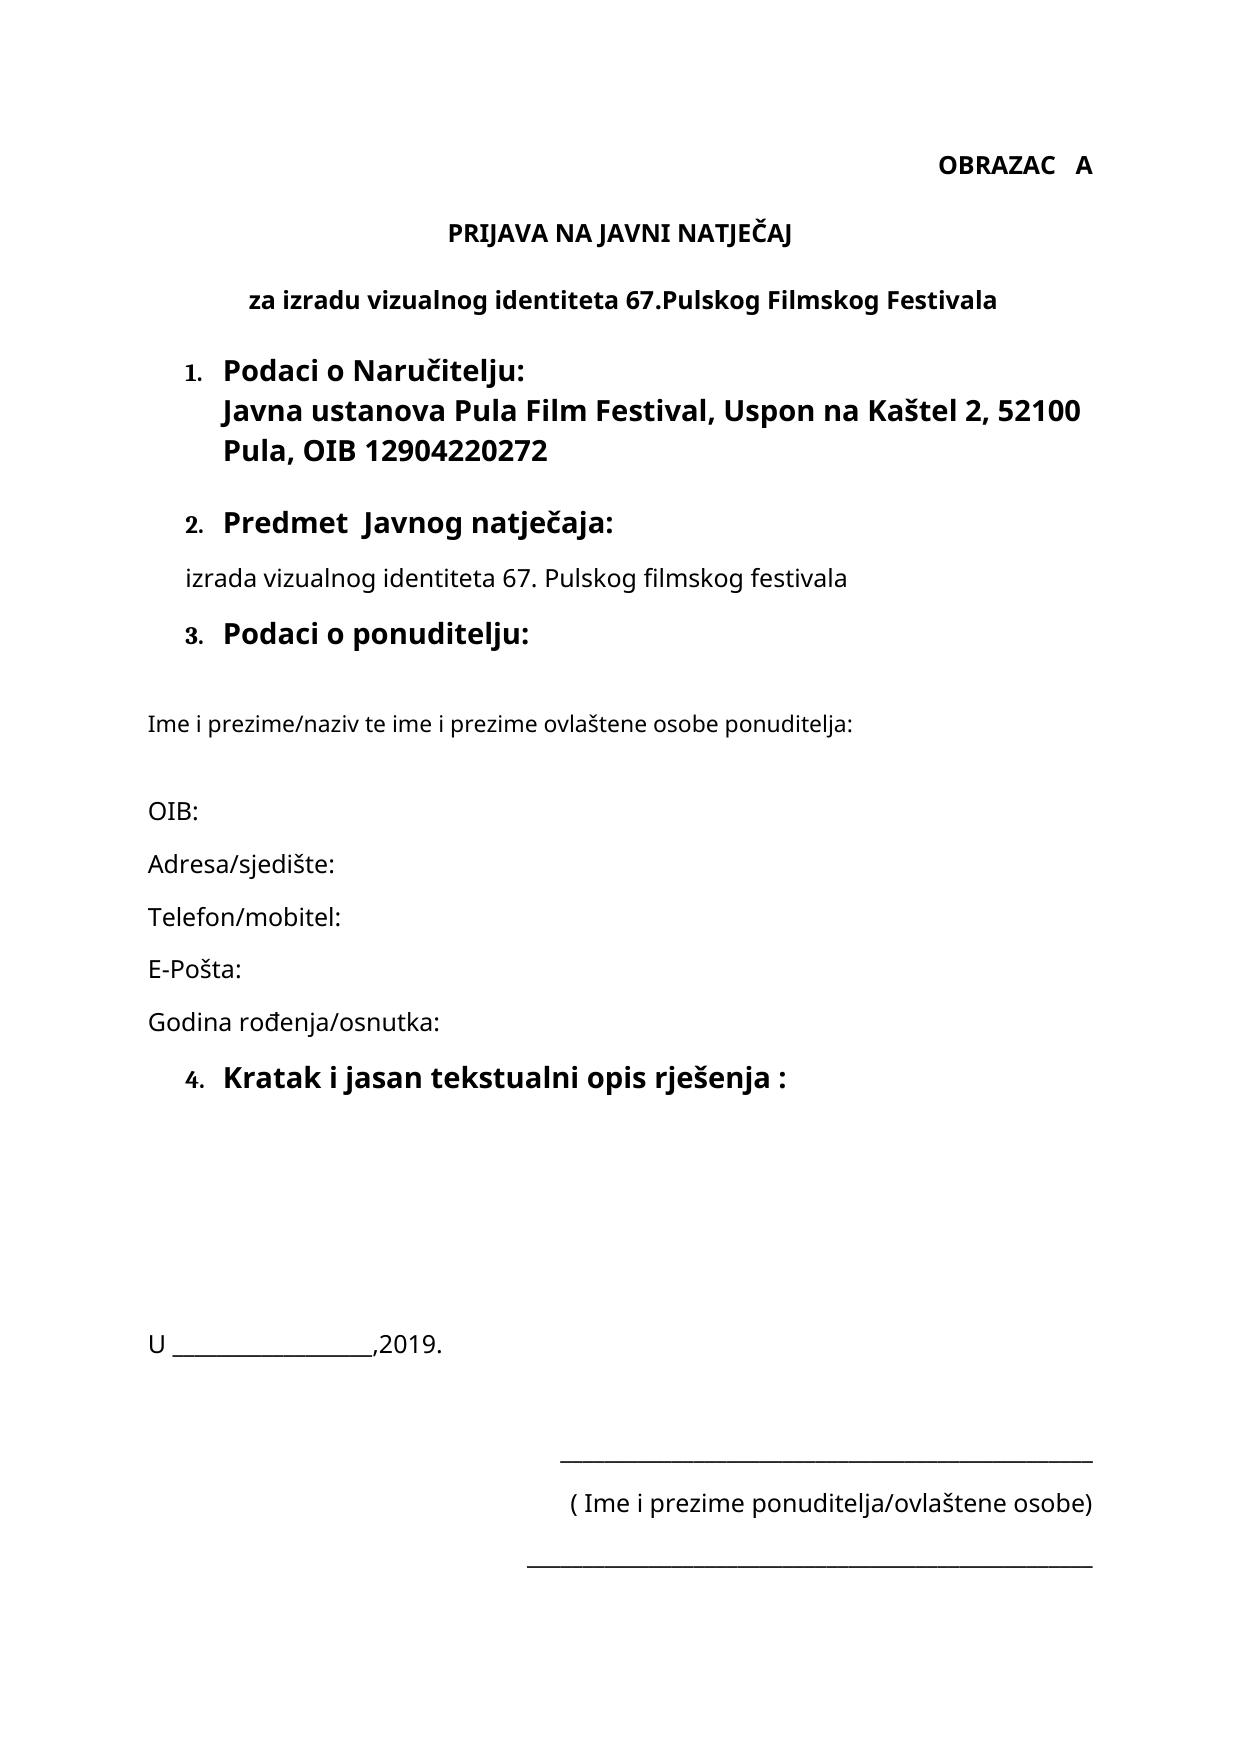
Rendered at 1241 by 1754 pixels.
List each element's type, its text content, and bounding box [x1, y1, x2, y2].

list Javna ustanova Pula Film Festival, Uspon na Kaštel 2, 52100 Pula, OIB 12904220272 [223, 390, 1093, 469]
list Podaci o ponuditelju: [185, 613, 1093, 653]
text E-Pošta: [148, 952, 1093, 986]
text Telefon/mobitel: [148, 899, 1093, 933]
text OIB: [148, 794, 1093, 828]
text ( Ime i prezime ponuditelja/ovlaštene osobe) [148, 1485, 1093, 1519]
list Predmet Javnog natječaja: [185, 502, 1093, 542]
text ________________________________________________ [148, 1432, 1093, 1467]
text U __________________,2019. [148, 1327, 1093, 1361]
text PRIJAVA NA JAVNI NATJEČAJ [148, 216, 1093, 250]
text OBRAZAC A [148, 148, 1093, 182]
text ___________________________________________________ [148, 1538, 1093, 1572]
list Kratak i jasan tekstualni opis rješenja : [185, 1058, 1093, 1097]
text Adresa/sjedište: [148, 847, 1093, 881]
text izrada vizualnog identiteta 67. Pulskog filmskog festivala [185, 561, 1093, 595]
text za izradu vizualnog identiteta 67.Pulskog Filmskog Festivala [148, 282, 1093, 316]
list Podaci o Naručitelju: [185, 351, 1093, 390]
text Godina rođenja/osnutka: [148, 1005, 1093, 1039]
text Ime i prezime/naziv te ime i prezime ovlaštene osobe ponuditelja: [148, 708, 1093, 739]
